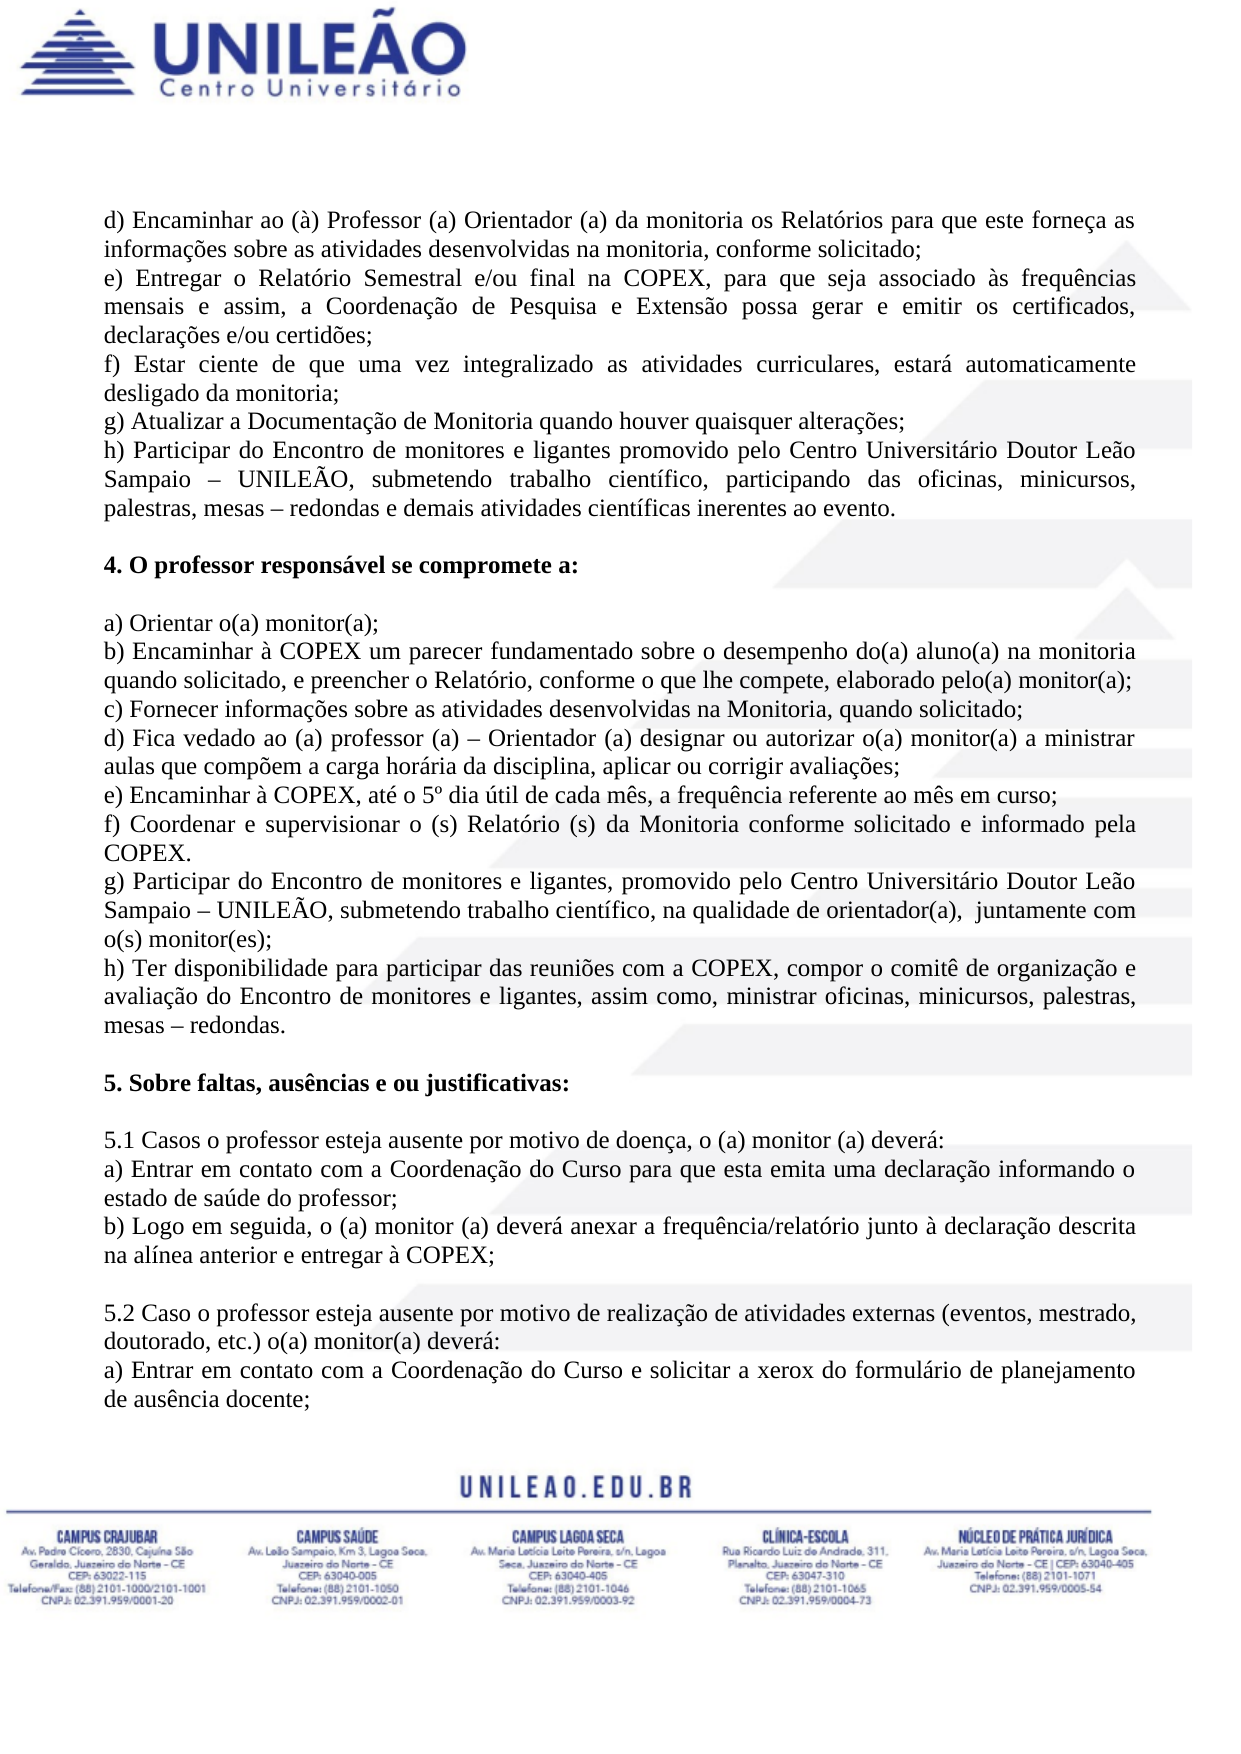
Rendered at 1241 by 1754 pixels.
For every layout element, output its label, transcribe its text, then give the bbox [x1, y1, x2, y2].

text h) Ter disponibilidade para participar das reuniões com a COPEX, compor o comitê de organização e avaliação do Encontro de monitores e ligantes, assim como, ministrar oficinas, minicursos, palestras, mesas – redondas. [103, 953, 1137, 1039]
text f) Coordenar e supervisionar o (s) Relatório (s) da Monitoria conforme solicitado e informado pela COPEX. [103, 809, 1137, 866]
text a) Entrar em contato com a Coordenação do Curso e solicitar a xerox do formulário de planejamento de ausência docente; [103, 1355, 1137, 1413]
text f) Estar ciente de que uma vez integralizado as atividades curriculares, estará automaticamente desligado da monitoria; [103, 349, 1137, 406]
text d) Encaminhar ao (à) Professor (a) Orientador (a) da monitoria os Relatórios para que este forneça as informações sobre as atividades desenvolvidas na monitoria, conforme solicitado; [103, 205, 1137, 263]
text e) Encaminhar à COPEX, até o 5º dia útil de cada mês, a frequência referente ao mês em curso; [103, 780, 1137, 809]
text d) Fica vedado ao (a) professor (a) – Orientador (a) designar ou autorizar o(a) monitor(a) a ministrar aulas que compõem a carga horária da disciplina, aplicar ou corrigir avaliações; [103, 723, 1137, 780]
text 5. Sobre faltas, ausências e ou justificativas: [103, 1068, 1137, 1096]
text 5.2 Caso o professor esteja ausente por motivo de realização de atividades externas (eventos, mestrado, doutorado, etc.) o(a) monitor(a) deverá: [103, 1298, 1137, 1355]
text g) Participar do Encontro de monitores e ligantes, promovido pelo Centro Universitário Doutor Leão Sampaio – UNILEÃO, submetendo trabalho científico, na qualidade de orientador(a), juntamente com o(s) monitor(es); [103, 866, 1137, 953]
text h) Participar do Encontro de monitores e ligantes promovido pelo Centro Universitário Doutor Leão Sampaio – UNILEÃO, submetendo trabalho científico, participando das oficinas, minicursos, palestras, mesas – redondas e demais atividades científicas inerentes ao evento. [103, 435, 1137, 521]
text 4. O professor responsável se compromete a: [103, 550, 1137, 579]
text b) Encaminhar à COPEX um parecer fundamentado sobre o desempenho do(a) aluno(a) na monitoria quando solicitado, e preencher o Relatório, conforme o que lhe compete, elaborado pelo(a) monitor(a); [103, 636, 1137, 694]
text e) Entregar o Relatório Semestral e/ou final na COPEX, para que seja associado às frequências mensais e assim, a Coordenação de Pesquisa e Extensão possa gerar e emitir os certificados, declarações e/ou certidões; [103, 263, 1137, 349]
text a) Entrar em contato com a Coordenação do Curso para que esta emita uma declaração informando o estado de saúde do professor; [103, 1154, 1137, 1211]
picture [0, 0, 1193, 1661]
text g) Atualizar a Documentação de Monitoria quando houver quaisquer alterações; [103, 406, 1137, 435]
text b) Logo em seguida, o (a) monitor (a) deverá anexar a frequência/relatório junto à declaração descrita na alínea anterior e entregar à COPEX; [103, 1211, 1137, 1269]
text a) Orientar o(a) monitor(a); [103, 608, 1137, 636]
text 5.1 Casos o professor esteja ausente por motivo de doença, o (a) monitor (a) deverá: [103, 1125, 1137, 1154]
text c) Fornecer informações sobre as atividades desenvolvidas na Monitoria, quando solicitado; [103, 694, 1137, 723]
